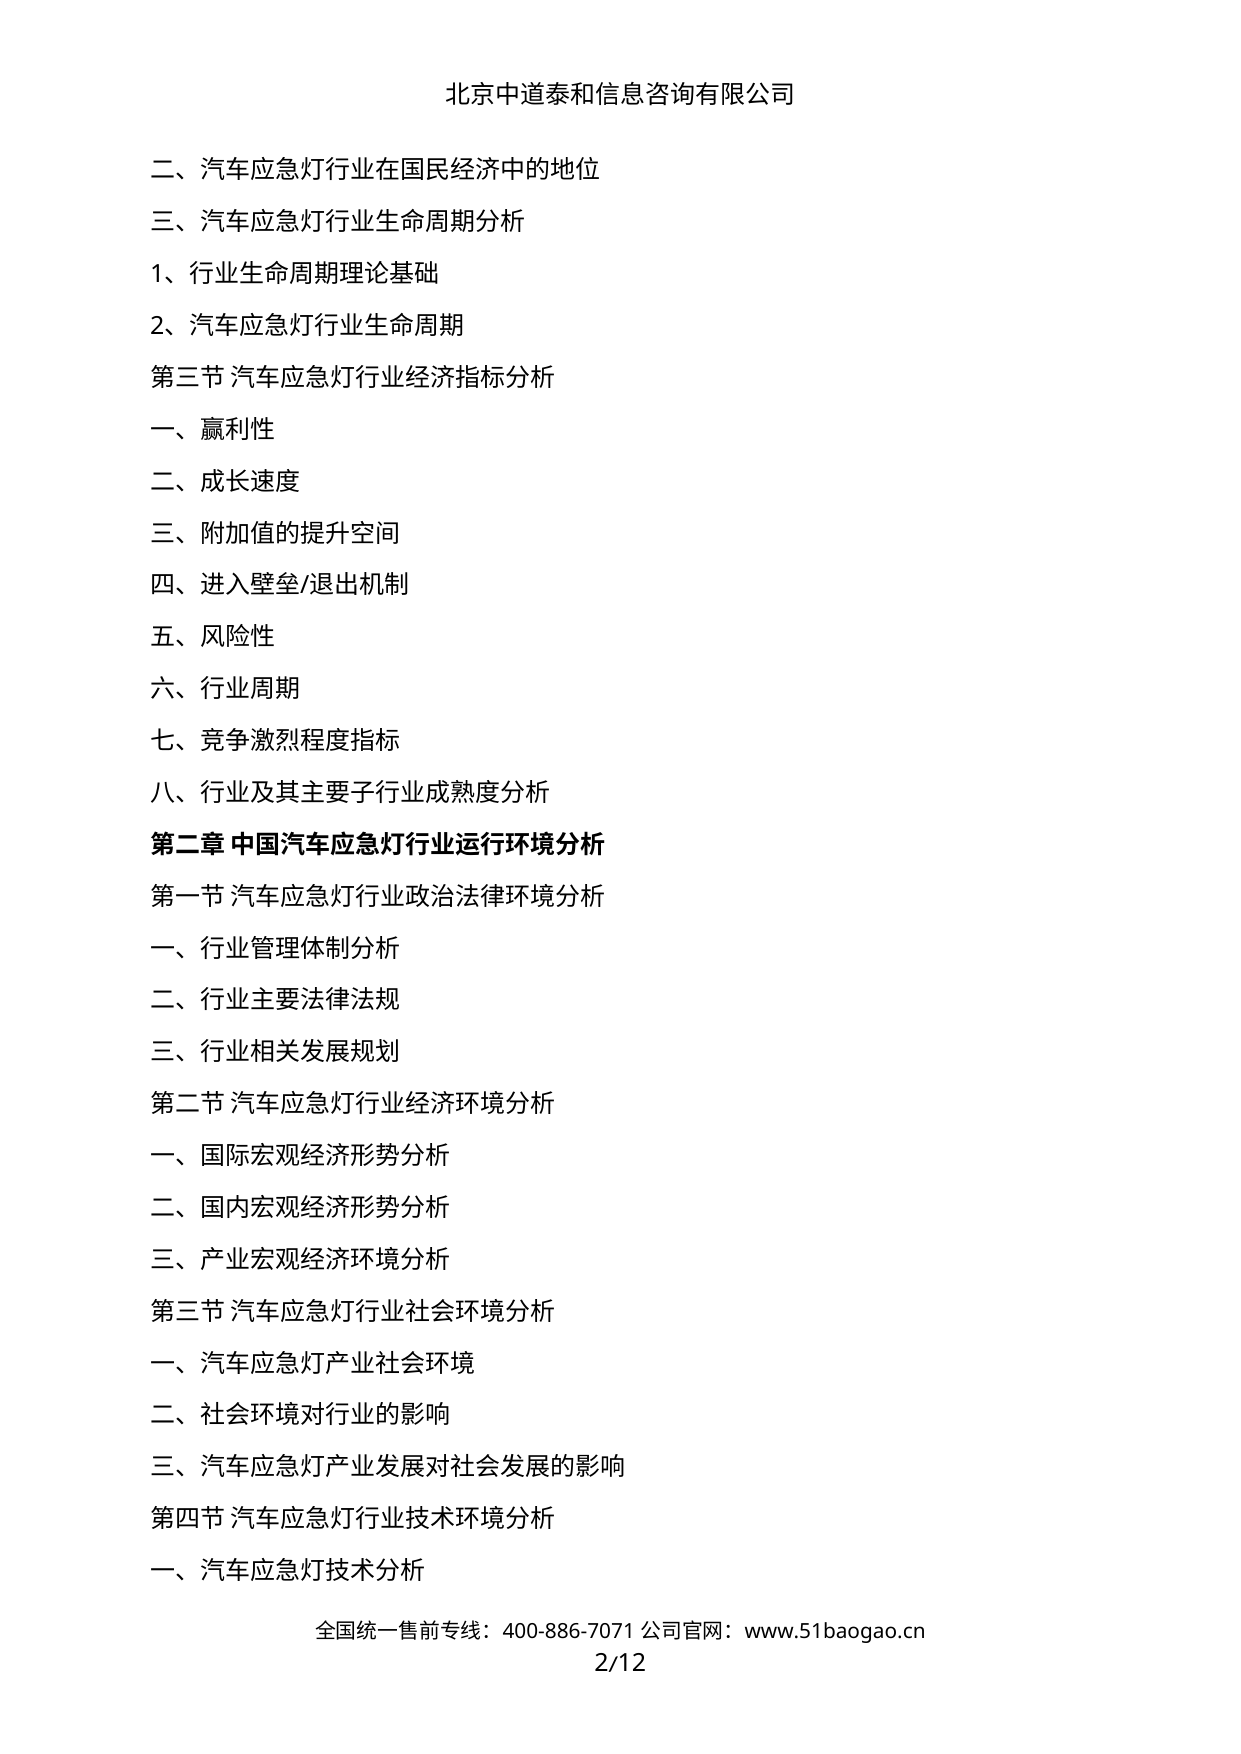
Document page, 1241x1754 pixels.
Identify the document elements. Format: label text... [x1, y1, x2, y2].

text 第二章 中国汽车应急灯行业运行环境分析 [150, 824, 1090, 861]
text 三、行业相关发展规划 [150, 1032, 1090, 1068]
text 七、竞争激烈程度指标 [150, 721, 1090, 757]
text 二、汽车应急灯行业在国民经济中的地位 [150, 150, 1090, 186]
text 第四节 汽车应急灯行业技术环境分析 [150, 1499, 1090, 1535]
text 八、行业及其主要子行业成熟度分析 [150, 772, 1090, 809]
text 一、行业管理体制分析 [150, 928, 1090, 964]
text 第一节 汽车应急灯行业政治法律环境分析 [150, 876, 1090, 912]
text 三、产业宏观经济环境分析 [150, 1239, 1090, 1276]
text 第三节 汽车应急灯行业社会环境分析 [150, 1291, 1090, 1327]
text 第三节 汽车应急灯行业经济指标分析 [150, 357, 1090, 394]
text 三、附加值的提升空间 [150, 513, 1090, 549]
text 三、汽车应急灯行业生命周期分析 [150, 202, 1090, 238]
text 1、行业生命周期理论基础 [150, 254, 1090, 290]
text 二、社会环境对行业的影响 [150, 1395, 1090, 1431]
text 第二节 汽车应急灯行业经济环境分析 [150, 1084, 1090, 1120]
text 六、行业周期 [150, 669, 1090, 705]
text 二、成长速度 [150, 461, 1090, 497]
text 三、汽车应急灯产业发展对社会发展的影响 [150, 1447, 1090, 1483]
text 一、国际宏观经济形势分析 [150, 1136, 1090, 1172]
text 五、风险性 [150, 617, 1090, 653]
text 2、汽车应急灯行业生命周期 [150, 306, 1090, 342]
text 一、赢利性 [150, 409, 1090, 446]
text 二、国内宏观经济形势分析 [150, 1187, 1090, 1224]
text 一、汽车应急灯产业社会环境 [150, 1343, 1090, 1379]
text 一、汽车应急灯技术分析 [150, 1551, 1090, 1587]
text 二、行业主要法律法规 [150, 980, 1090, 1016]
text 四、进入壁垒/退出机制 [150, 565, 1090, 601]
